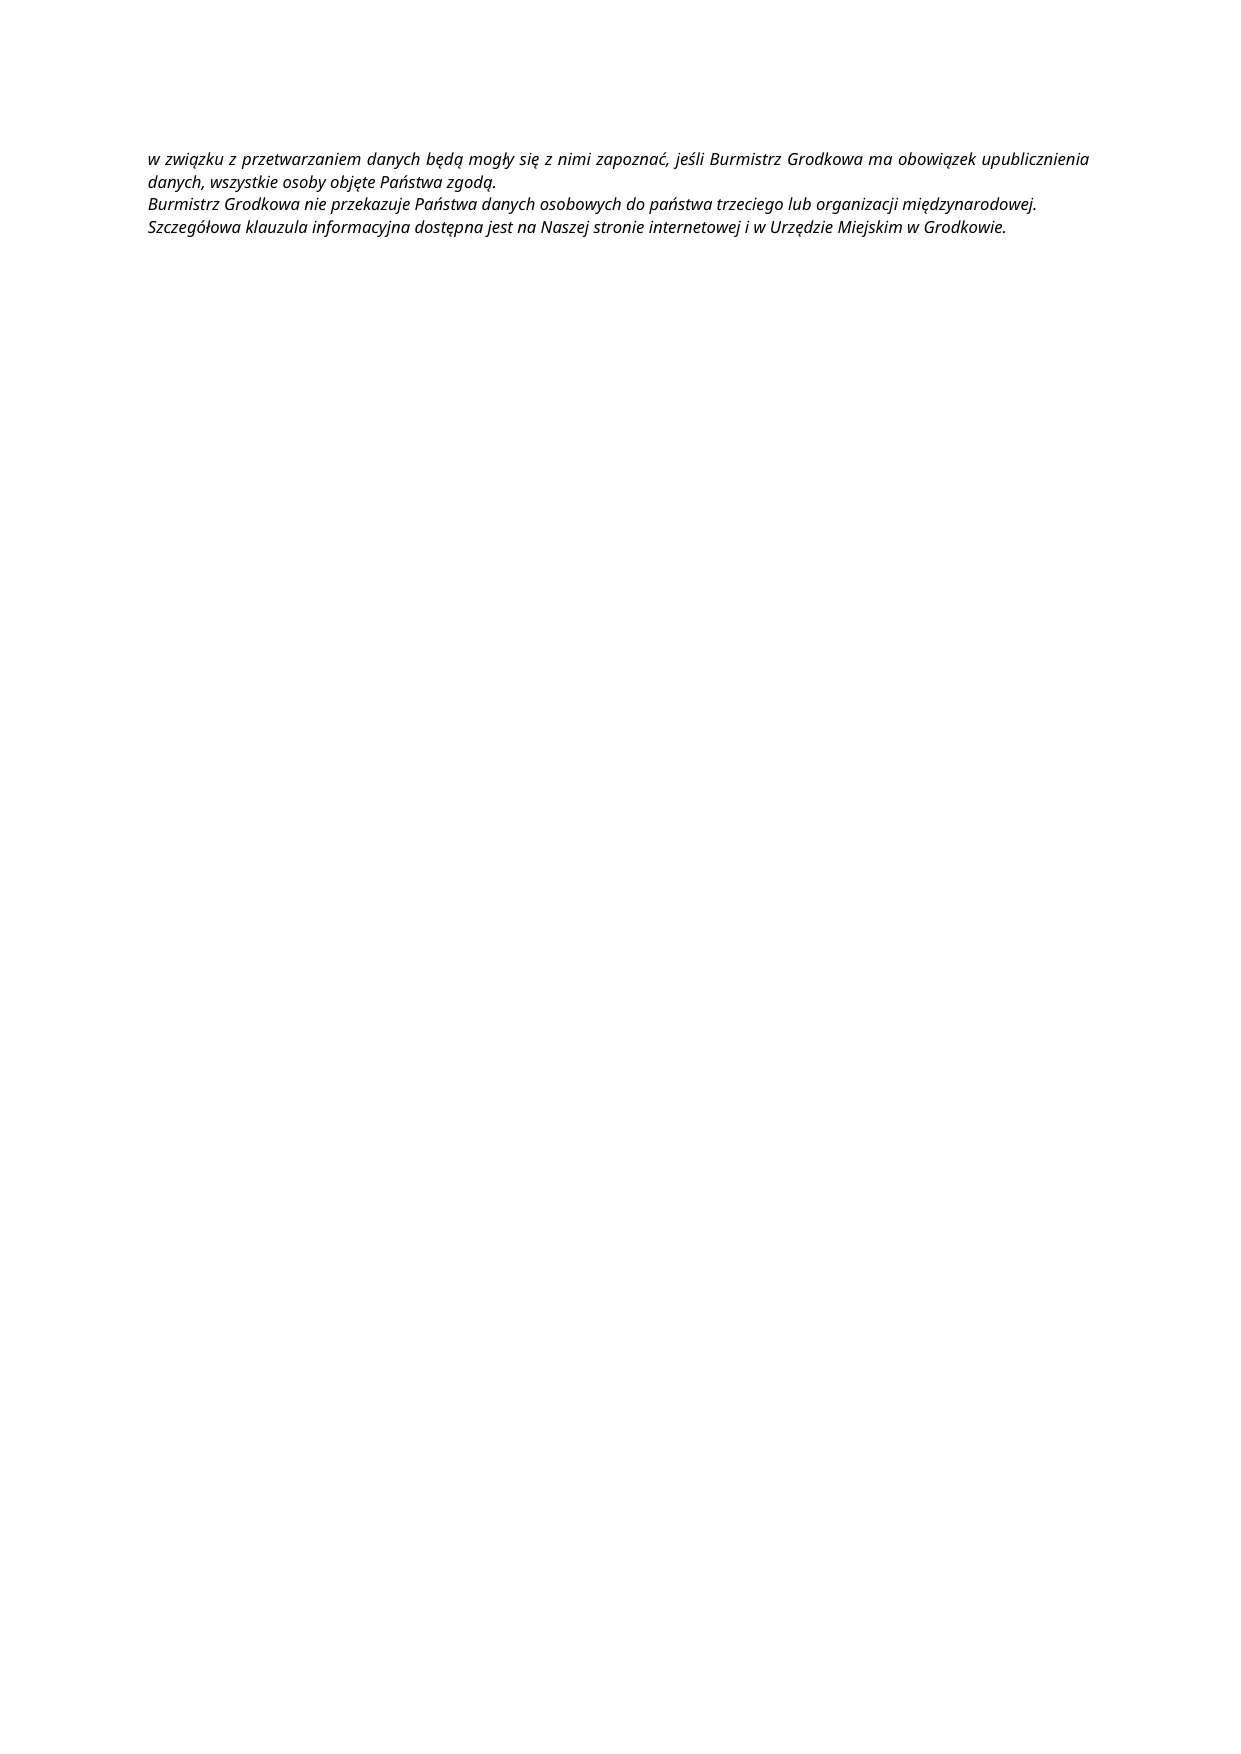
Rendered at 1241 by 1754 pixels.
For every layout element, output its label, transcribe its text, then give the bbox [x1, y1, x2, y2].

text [148, 148, 1093, 193]
text Burmistrz Grodkowa nie przekazuje Państwa danych osobowych do państwa trzeciego lub organizacji międzynarodowej. [148, 193, 1093, 216]
text Szczegółowa klauzula informacyjna dostępna jest na Naszej stronie internetowej i w Urzędzie Miejskim w Grodkowie. [148, 216, 1093, 238]
